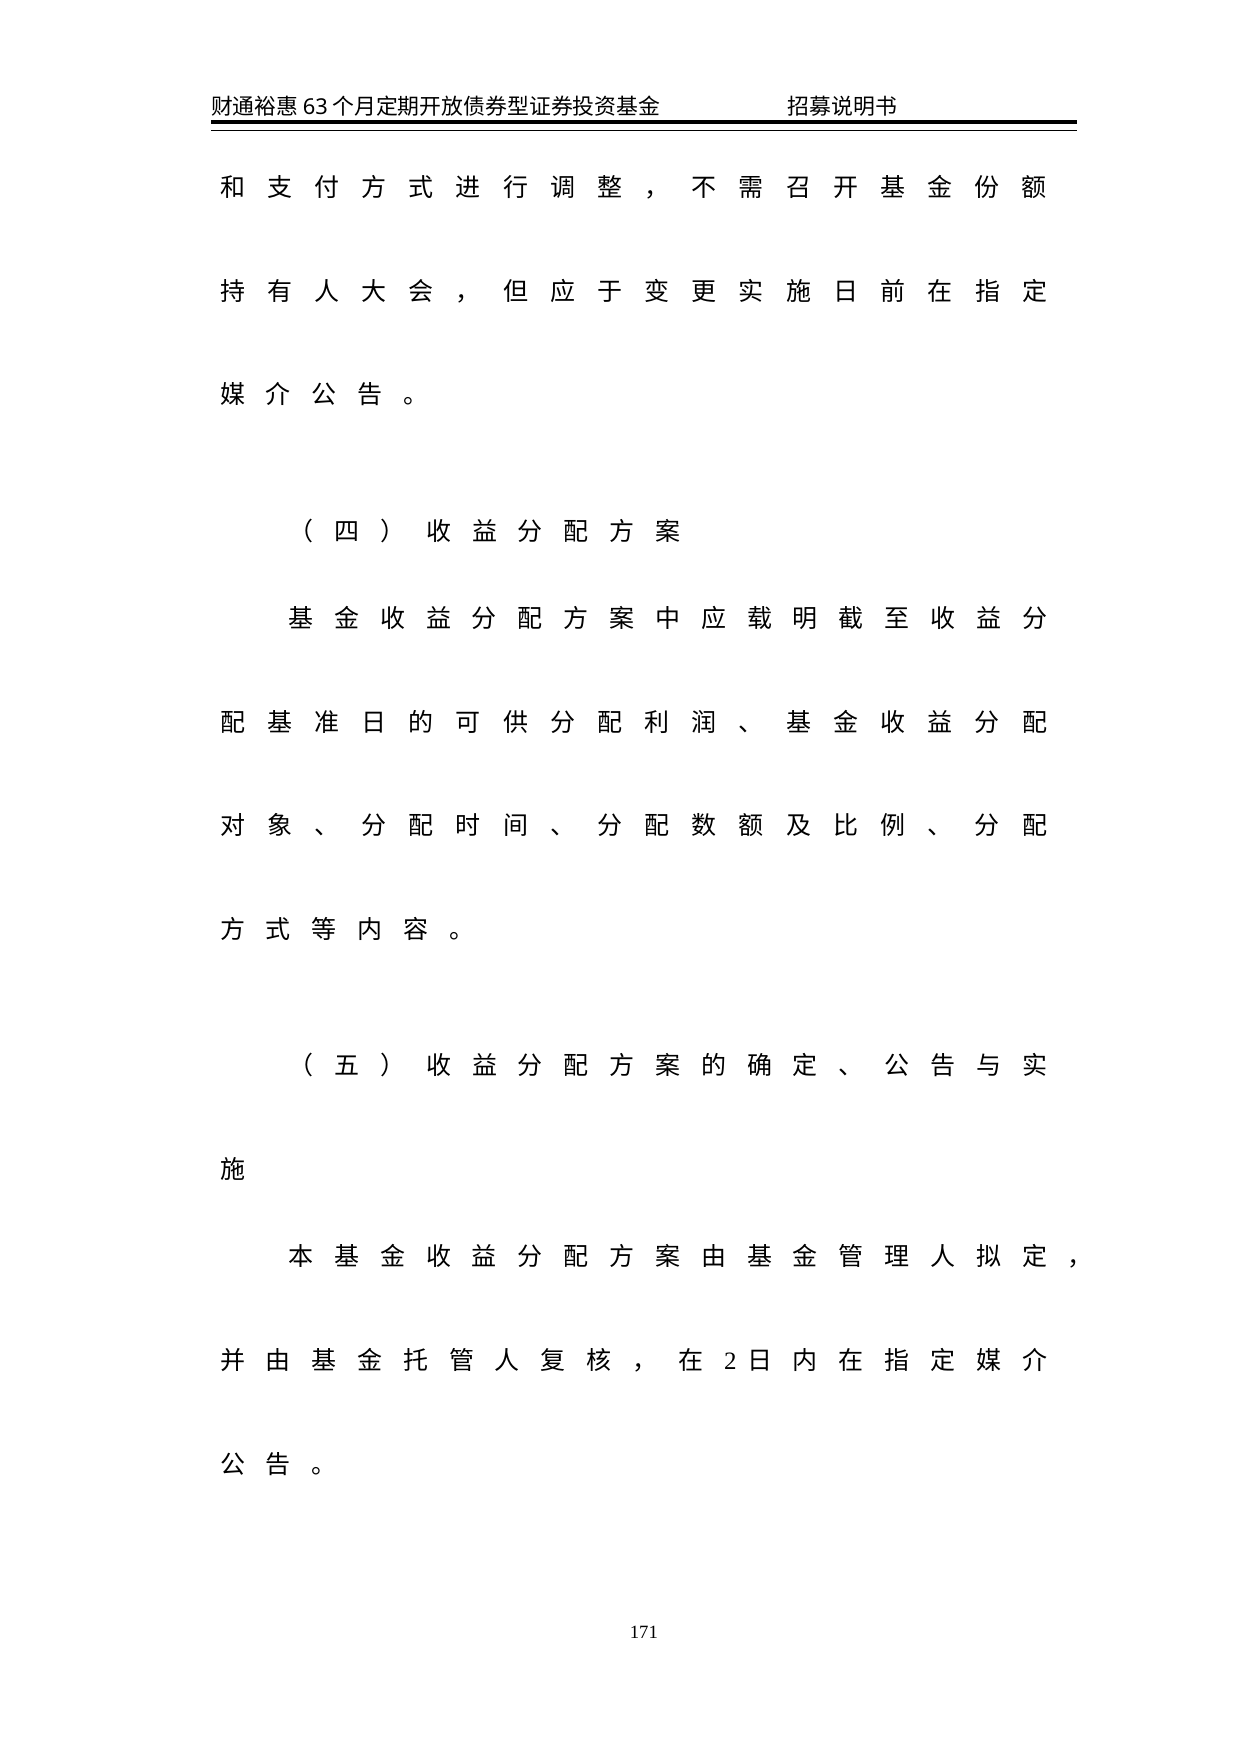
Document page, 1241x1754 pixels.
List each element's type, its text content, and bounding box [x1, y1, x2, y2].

text （四）收益分配方案 [220, 494, 1068, 564]
text 本基金收益分配方案由基金管理人拟定，并由基金托管人复核，在2日内在指定媒介公告。 [220, 1220, 1068, 1497]
text （五）收益分配方案的确定、公告与实施 [220, 1029, 1068, 1202]
text 基金收益分配方案中应载明截至收益分配基准日的可供分配利润、基金收益分配对象、分配时间、分配数额及比例、分配方式等内容。 [220, 582, 1068, 962]
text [220, 151, 1068, 427]
